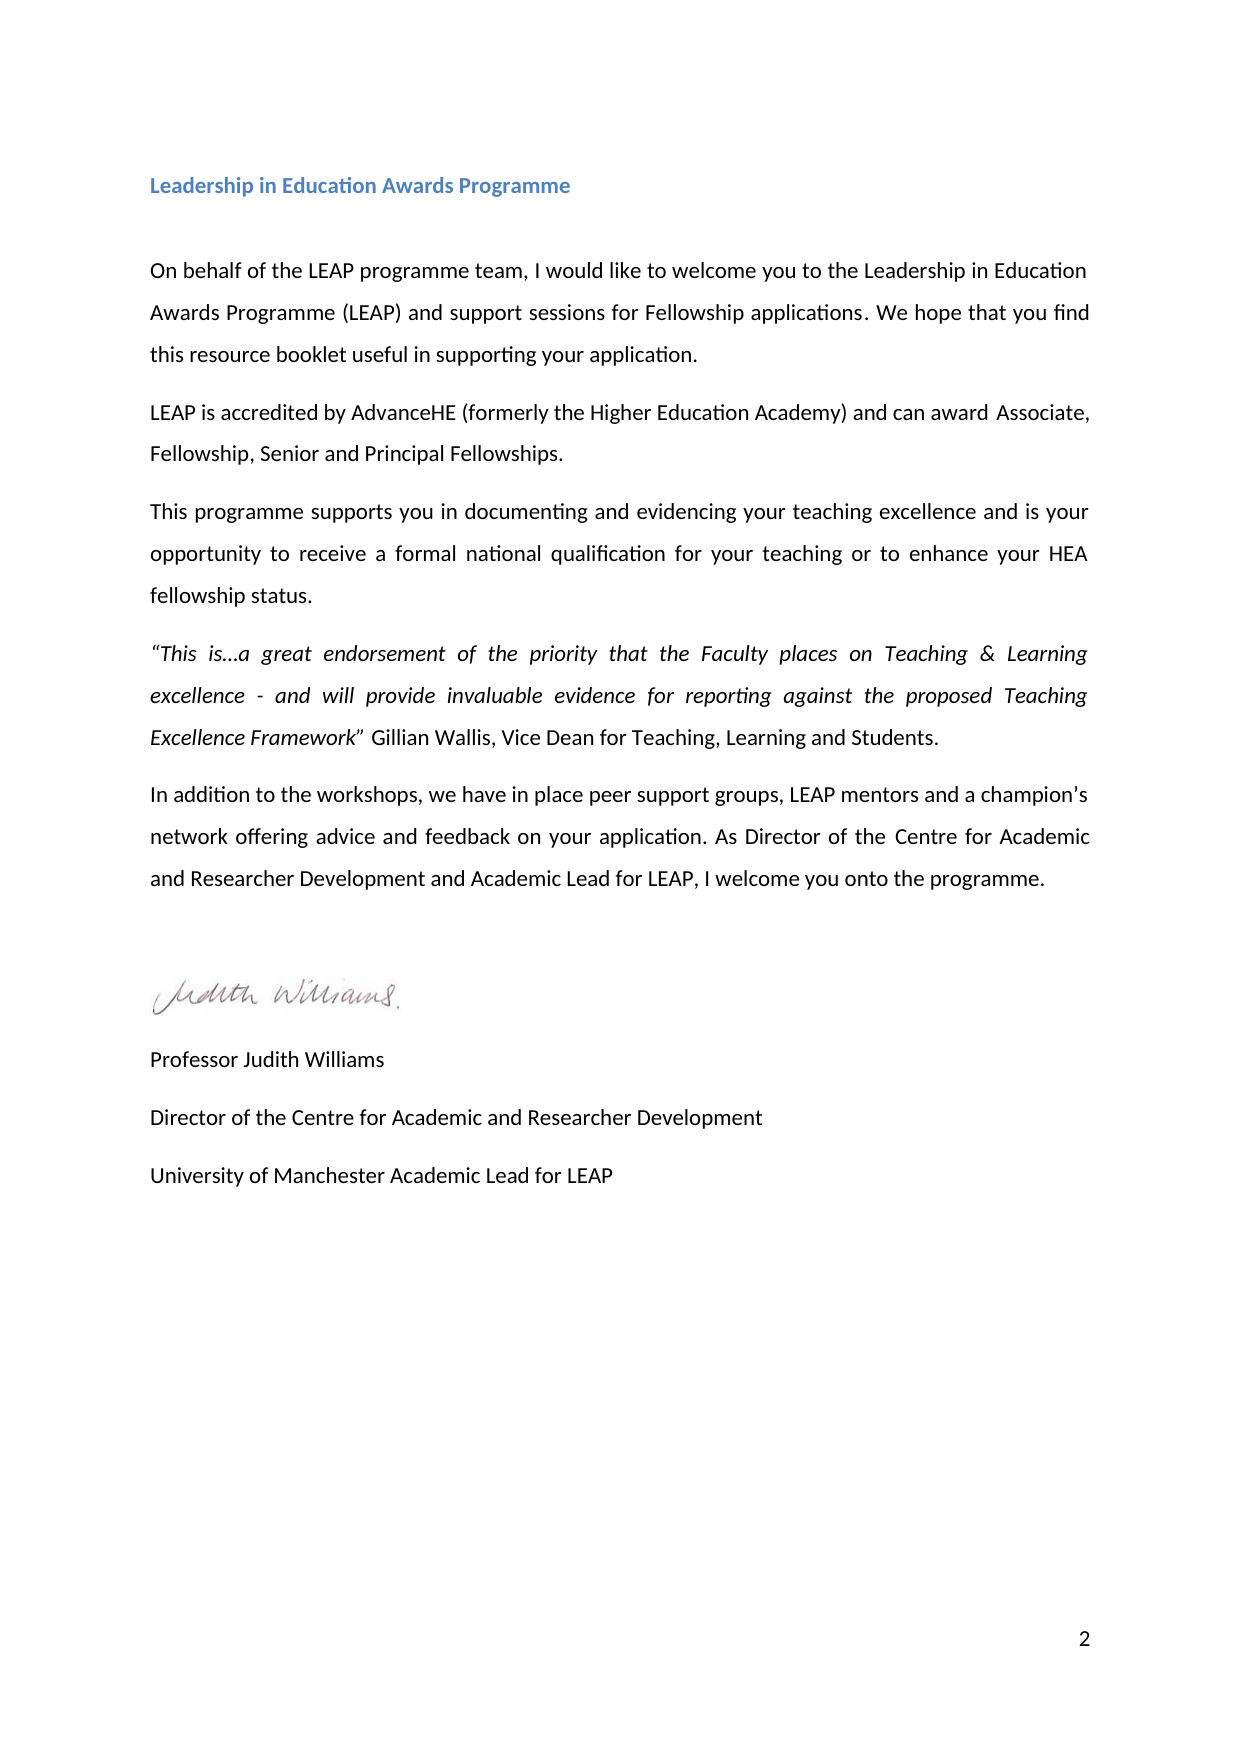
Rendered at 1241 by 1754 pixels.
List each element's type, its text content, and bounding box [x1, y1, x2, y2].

text “This is…a great endorsement of the priority that the Faculty places on Teaching & Learning excellence - and will provide invaluable evidence for reporting against the proposed Teaching Excellence Framework” Gillian Wallis, Vice Dean for Teaching, Learning and Students. [150, 639, 1090, 751]
text University of Manchester Academic Lead for LEAP [150, 1161, 1090, 1189]
text In addition to the workshops, we have in place peer support groups, LEAP mentors and a champion’s network offering advice and feedback on your application. As Director of the Centre for Academic and Researcher Development and Academic Lead for LEAP, I welcome you onto the programme. [150, 780, 1090, 892]
text On behalf of the LEAP programme team, I would like to welcome you to the Leadership in Education Awards Programme (LEAP) and support sessions for Fellowship applications. We hope that you find this resource booklet useful in supporting your application. [150, 256, 1090, 368]
picture [150, 979, 402, 1016]
text This programme supports you in documenting and evidencing your teaching excellence and is your opportunity to receive a formal national qualification for your teaching or to enhance your HEA fellowship status. [150, 497, 1090, 609]
text Professor Judith Williams [150, 1046, 1090, 1073]
subtitle Leadership in Education Awards Programme [150, 171, 1090, 199]
text LEAP is accredited by AdvanceHE (formerly the Higher Education Academy) and can award Associate, Fellowship, Senior and Principal Fellowships. [150, 398, 1090, 468]
text Director of the Centre for Academic and Researcher Development [150, 1103, 1090, 1131]
